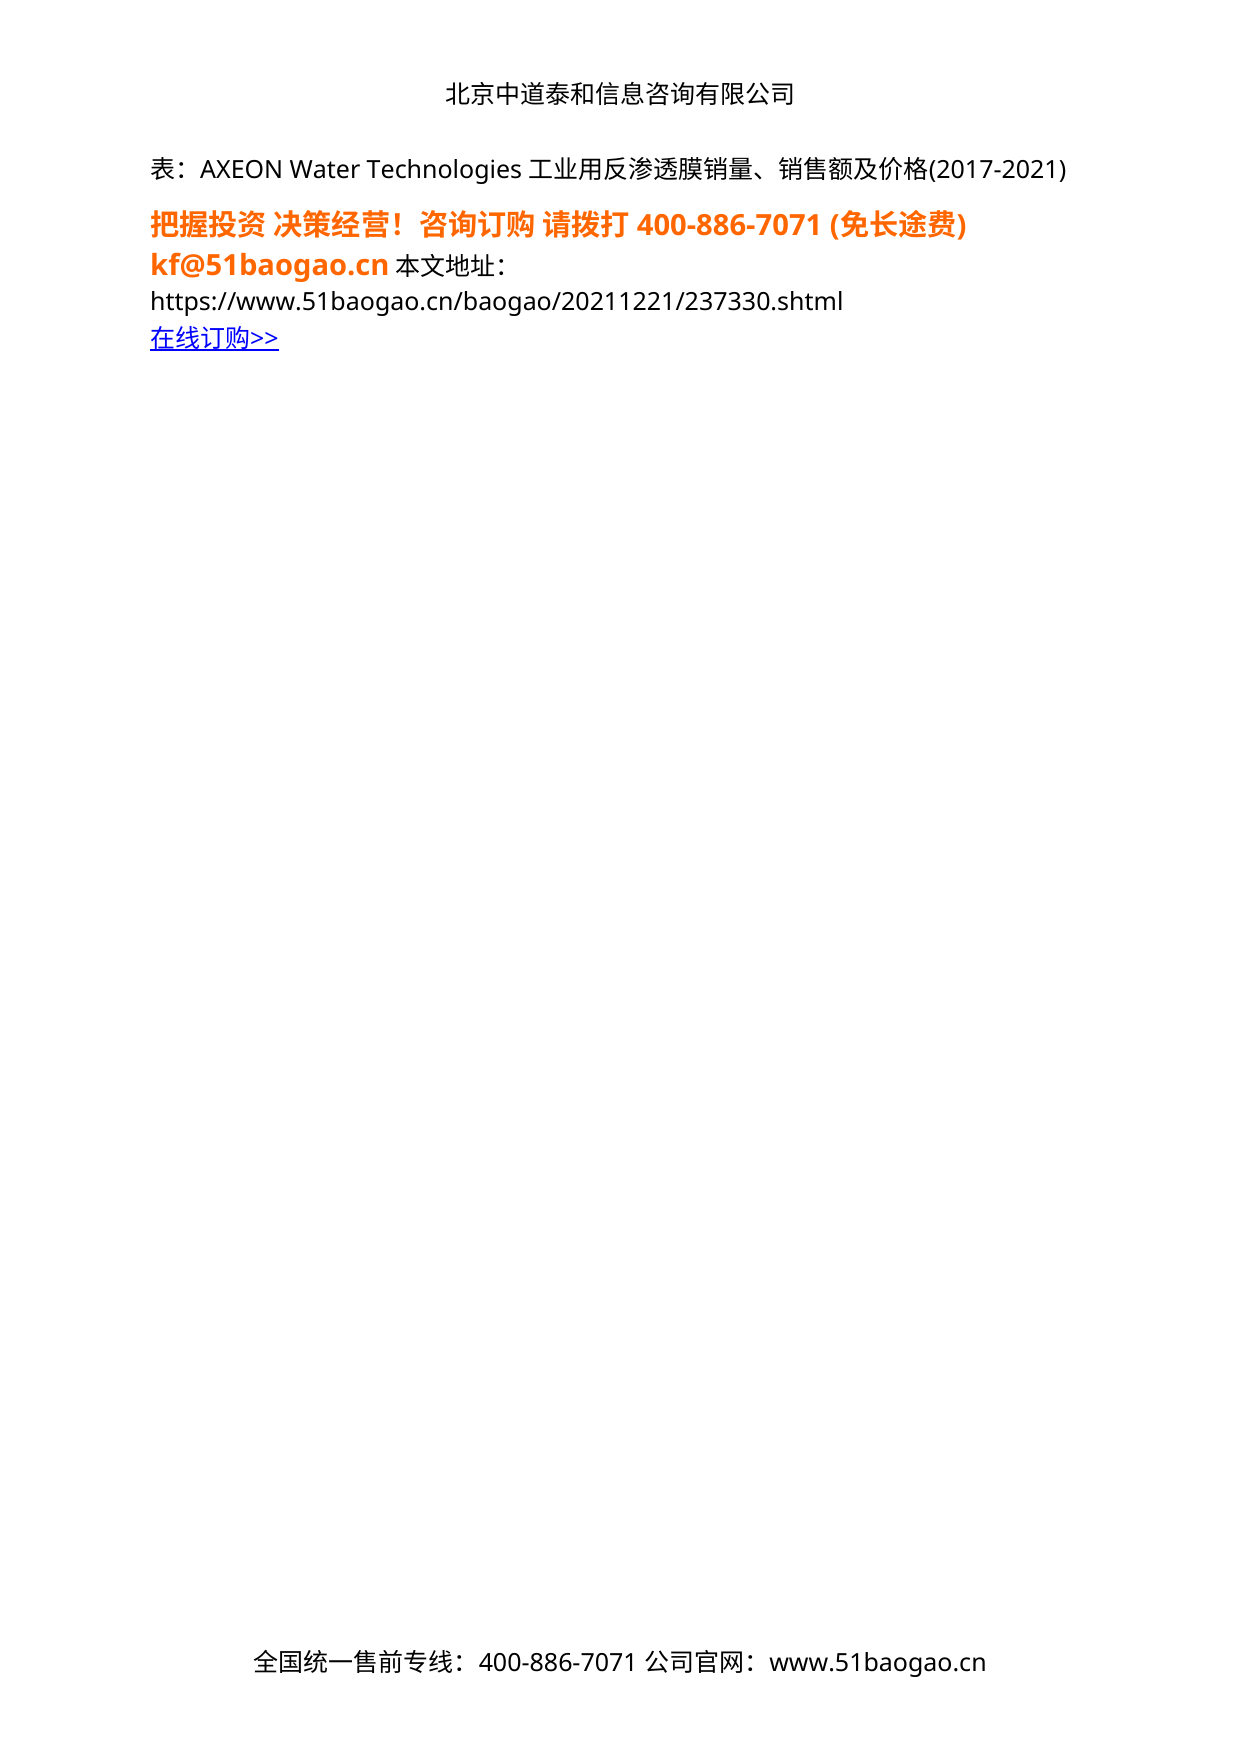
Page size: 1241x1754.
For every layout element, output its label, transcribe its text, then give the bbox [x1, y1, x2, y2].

text 把握投资 决策经营！咨询订购 请拨打 400-886-7071 (免长途费) kf@51baogao.cn本文地址：https://www.51baogao.cn/baogao/20211221/237330.shtml [150, 202, 1090, 318]
text 在线订购>> [150, 318, 1090, 354]
text 表：AXEON Water Technologies 工业用反渗透膜销量、销售额及价格(2017-2021) [150, 150, 1090, 186]
